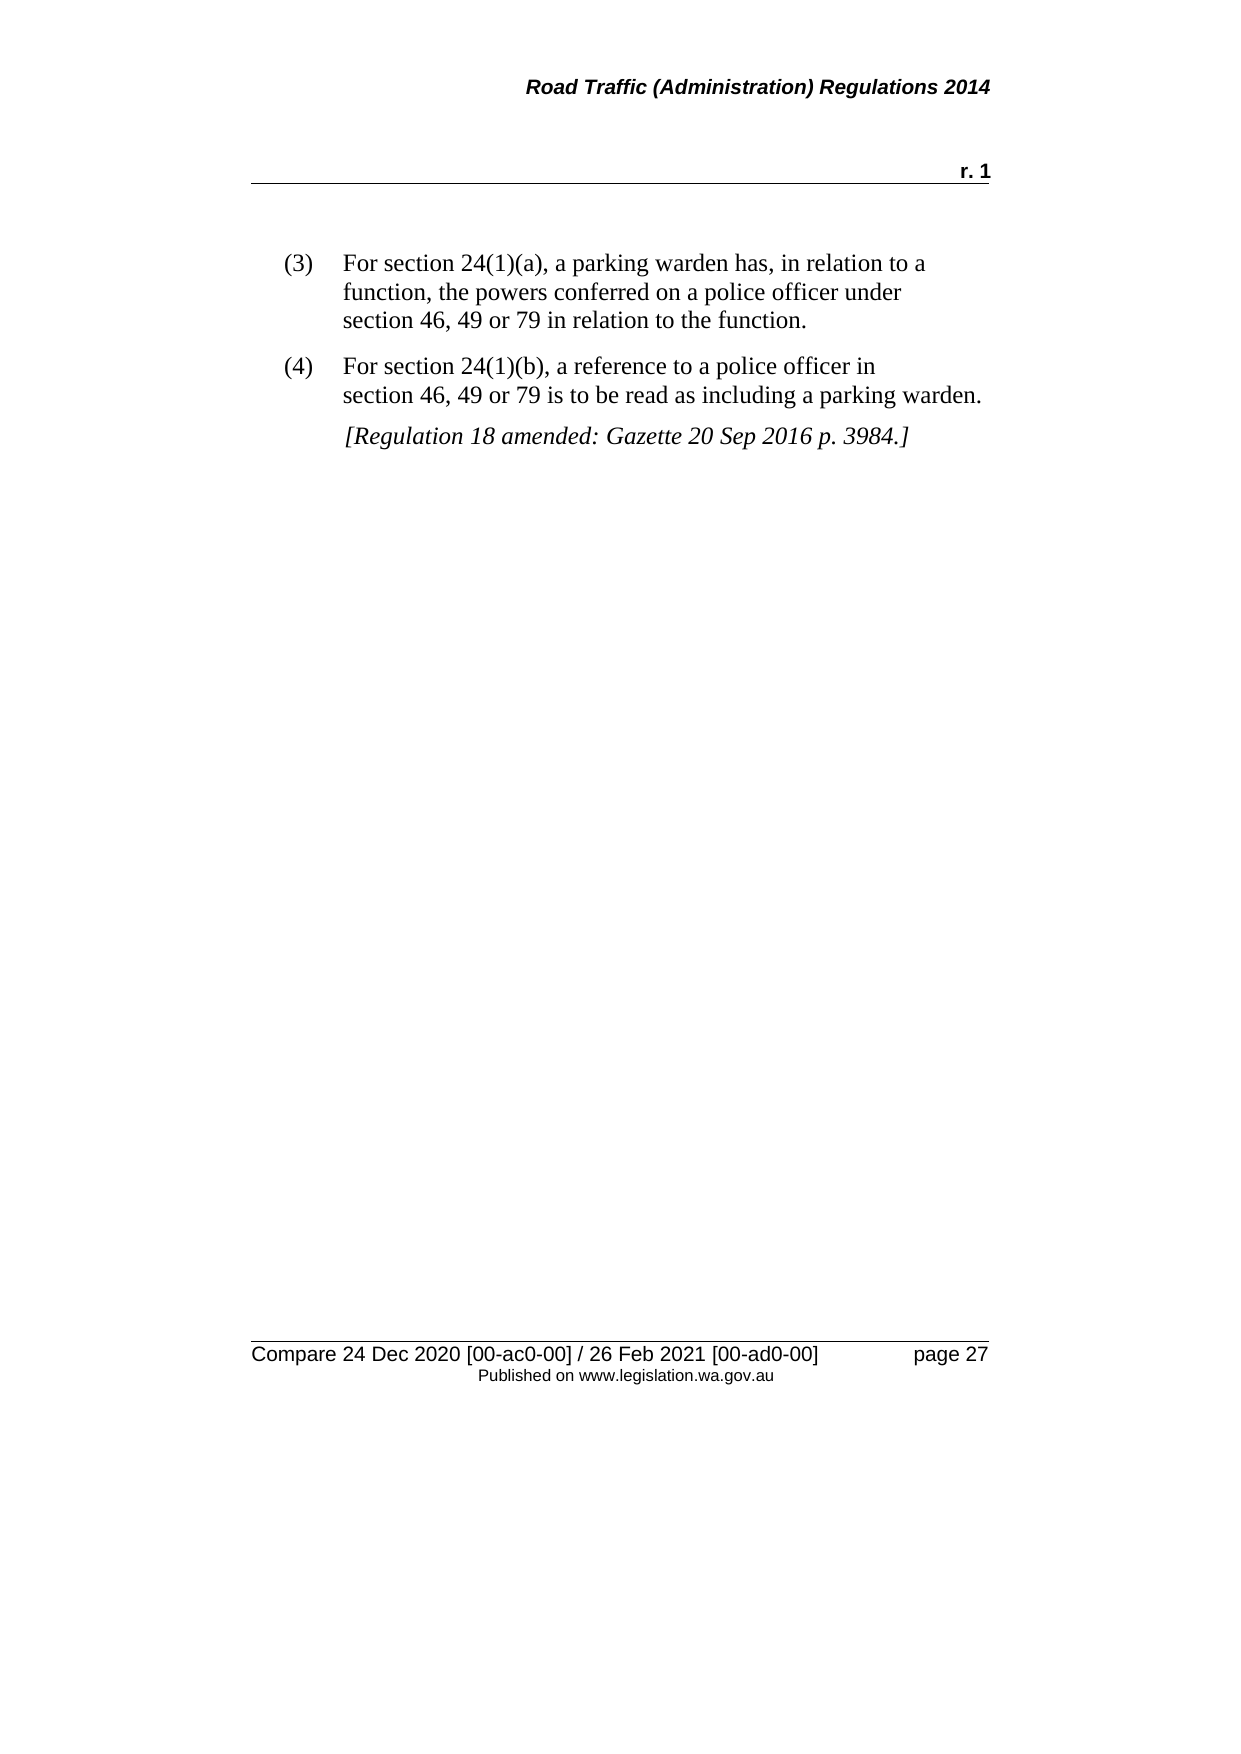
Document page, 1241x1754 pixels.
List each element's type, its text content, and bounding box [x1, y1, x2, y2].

text (3) For section 24(1)(a), a parking warden has, in relation to a function, the powers conferred on a police officer under section 46, 49 or 79 in relation to the function. [251, 248, 989, 334]
text (4) For section 24(1)(b), a reference to a police officer in section 46, 49 or 79 is to be read as including a parking warden. [251, 351, 989, 408]
text [Regulation 18 amended: Gazette 20 Sep 2016 p. 3984.] [251, 421, 989, 450]
